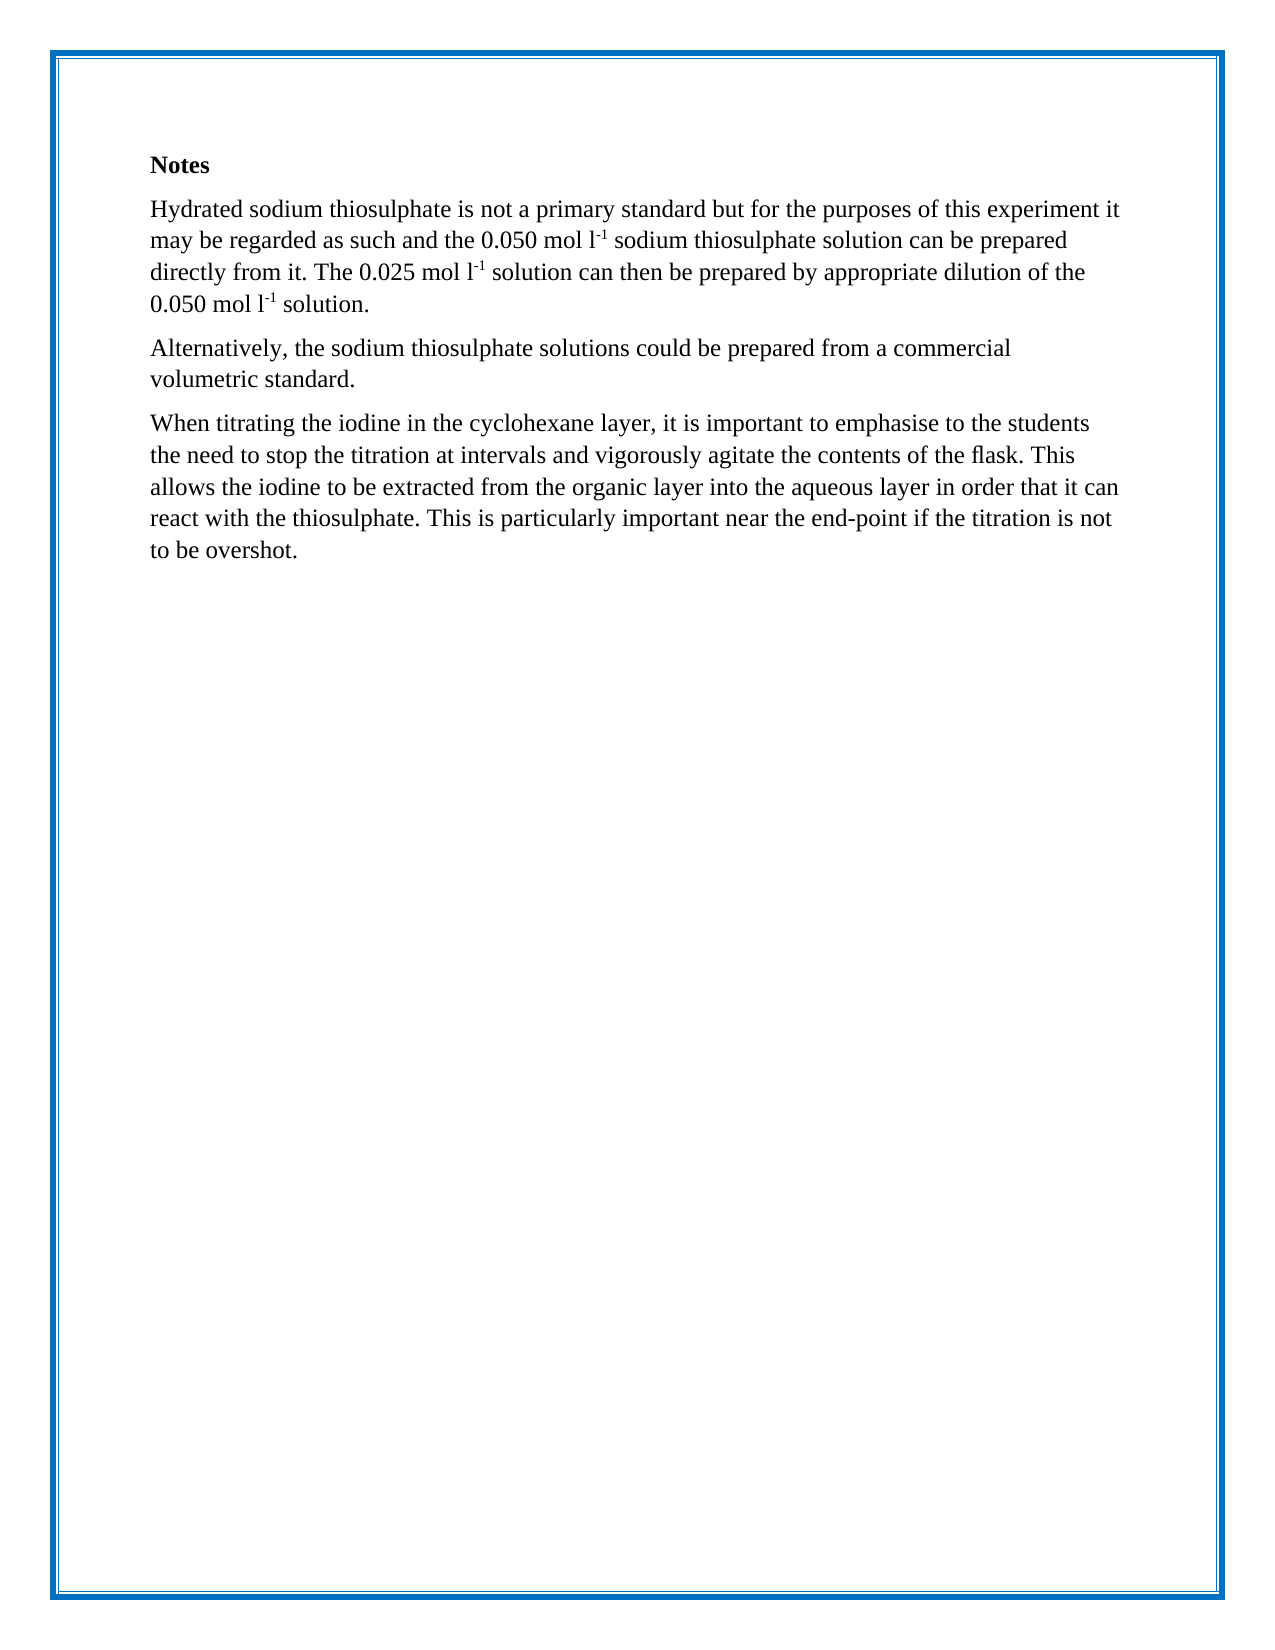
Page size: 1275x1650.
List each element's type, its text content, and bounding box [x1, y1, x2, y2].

text Notes [150, 150, 1125, 179]
text Alternatively, the sodium thiosulphate solutions could be prepared from a commercial volumetric standard. [150, 333, 1125, 393]
text Hydrated sodium thiosulphate is not a primary standard but for the purposes of this experiment it may be regarded as such and the 0.050 mol l-1 sodium thiosulphate solution can be prepared directly from it. The 0.025 mol l-1 solution can then be prepared by appropriate dilution of the 0.050 mol l-1 solution. [150, 194, 1125, 317]
text When titrating the iodine in the cyclohexane layer, it is important to emphasise to the students the need to stop the titration at intervals and vigorously agitate the contents of the ﬂask. This allows the iodine to be extracted from the organic layer into the aqueous layer in order that it can react with the thiosulphate. This is particularly important near the end-point if the titration is not to be overshot. [150, 408, 1125, 563]
